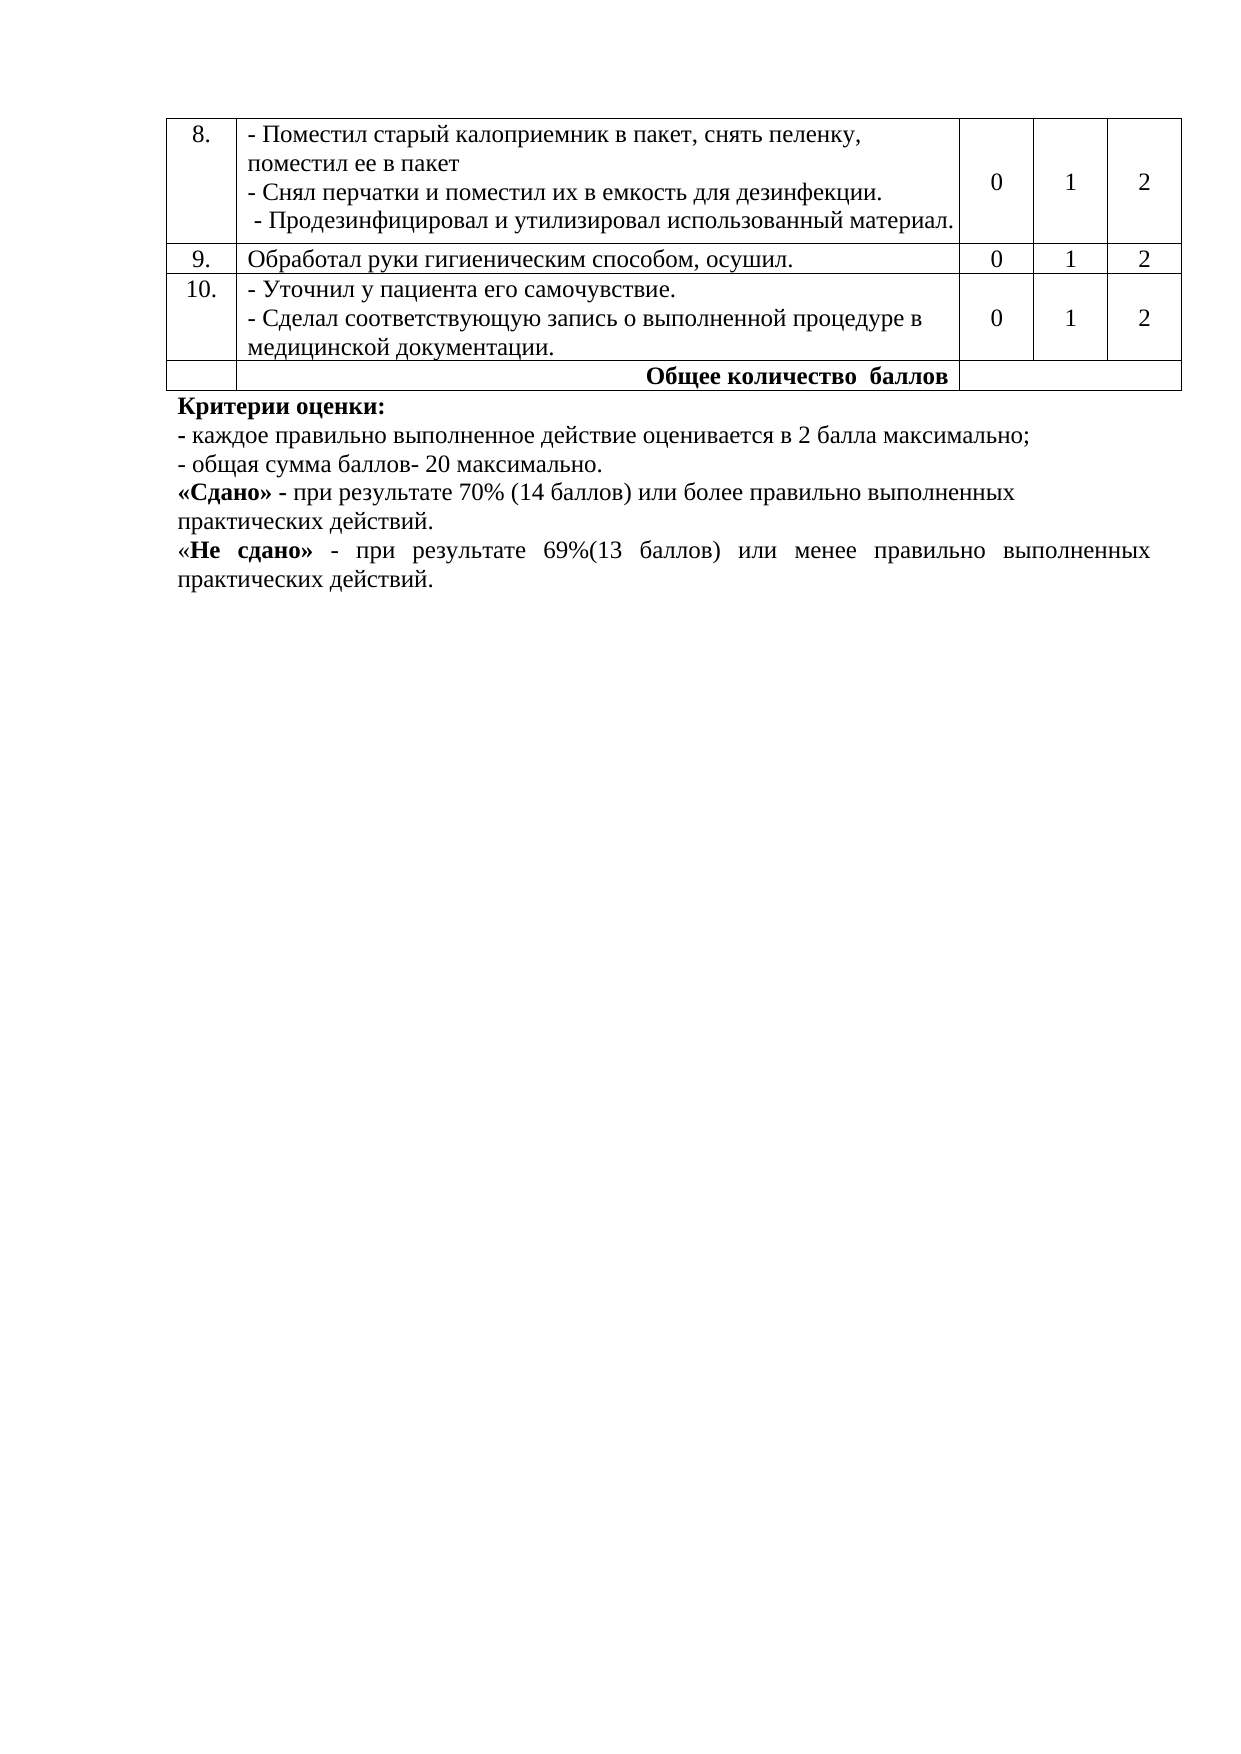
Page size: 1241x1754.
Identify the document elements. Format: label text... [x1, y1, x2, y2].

table_cell [960, 361, 1181, 390]
table_cell 1 [1034, 274, 1107, 360]
table_cell 1 [1034, 119, 1107, 243]
table_cell 2 [1108, 244, 1181, 273]
table_cell Общее количество баллов [237, 361, 959, 390]
table_cell 2 [1108, 119, 1181, 243]
table_cell 1 [1034, 244, 1107, 273]
text «Не сдано» - при результате 69%(13 баллов) или менее правильно выполненных практических действий. [177, 535, 1152, 592]
table_cell 9. [167, 244, 236, 273]
table_cell 0 [960, 244, 1033, 273]
table_cell 10. [167, 274, 236, 360]
table_cell 0 [960, 119, 1033, 243]
text - общая сумма баллов- 20 максимально. [177, 449, 1152, 477]
table_cell 2 [1108, 274, 1181, 360]
table_cell Обработал руки гигиеническим способом, осушил. [237, 244, 959, 273]
table_cell 0 [960, 274, 1033, 360]
text Критерии оценки: [177, 391, 1152, 420]
table_cell - Поместил старый калоприемник в пакет, снять пеленку, поместил ее в пакет - Снял перчатки и поместил их в емкость для дезинфекции. - Продезинфицировал и утилизировал использованный материал. [237, 119, 959, 243]
table_cell - Уточнил у пациента его самочувствие. - Сделал соответствующую запись о выполненной процедуре в медицинской документации. [237, 274, 959, 360]
text - каждое правильно выполненное действие оценивается в 2 балла максимально; [177, 420, 1152, 449]
text «Сдано» - при результате 70% (14 баллов) или более правильно выполненных практических действий. [177, 477, 1152, 535]
table_cell [167, 361, 236, 390]
table_cell 8. [167, 119, 236, 243]
